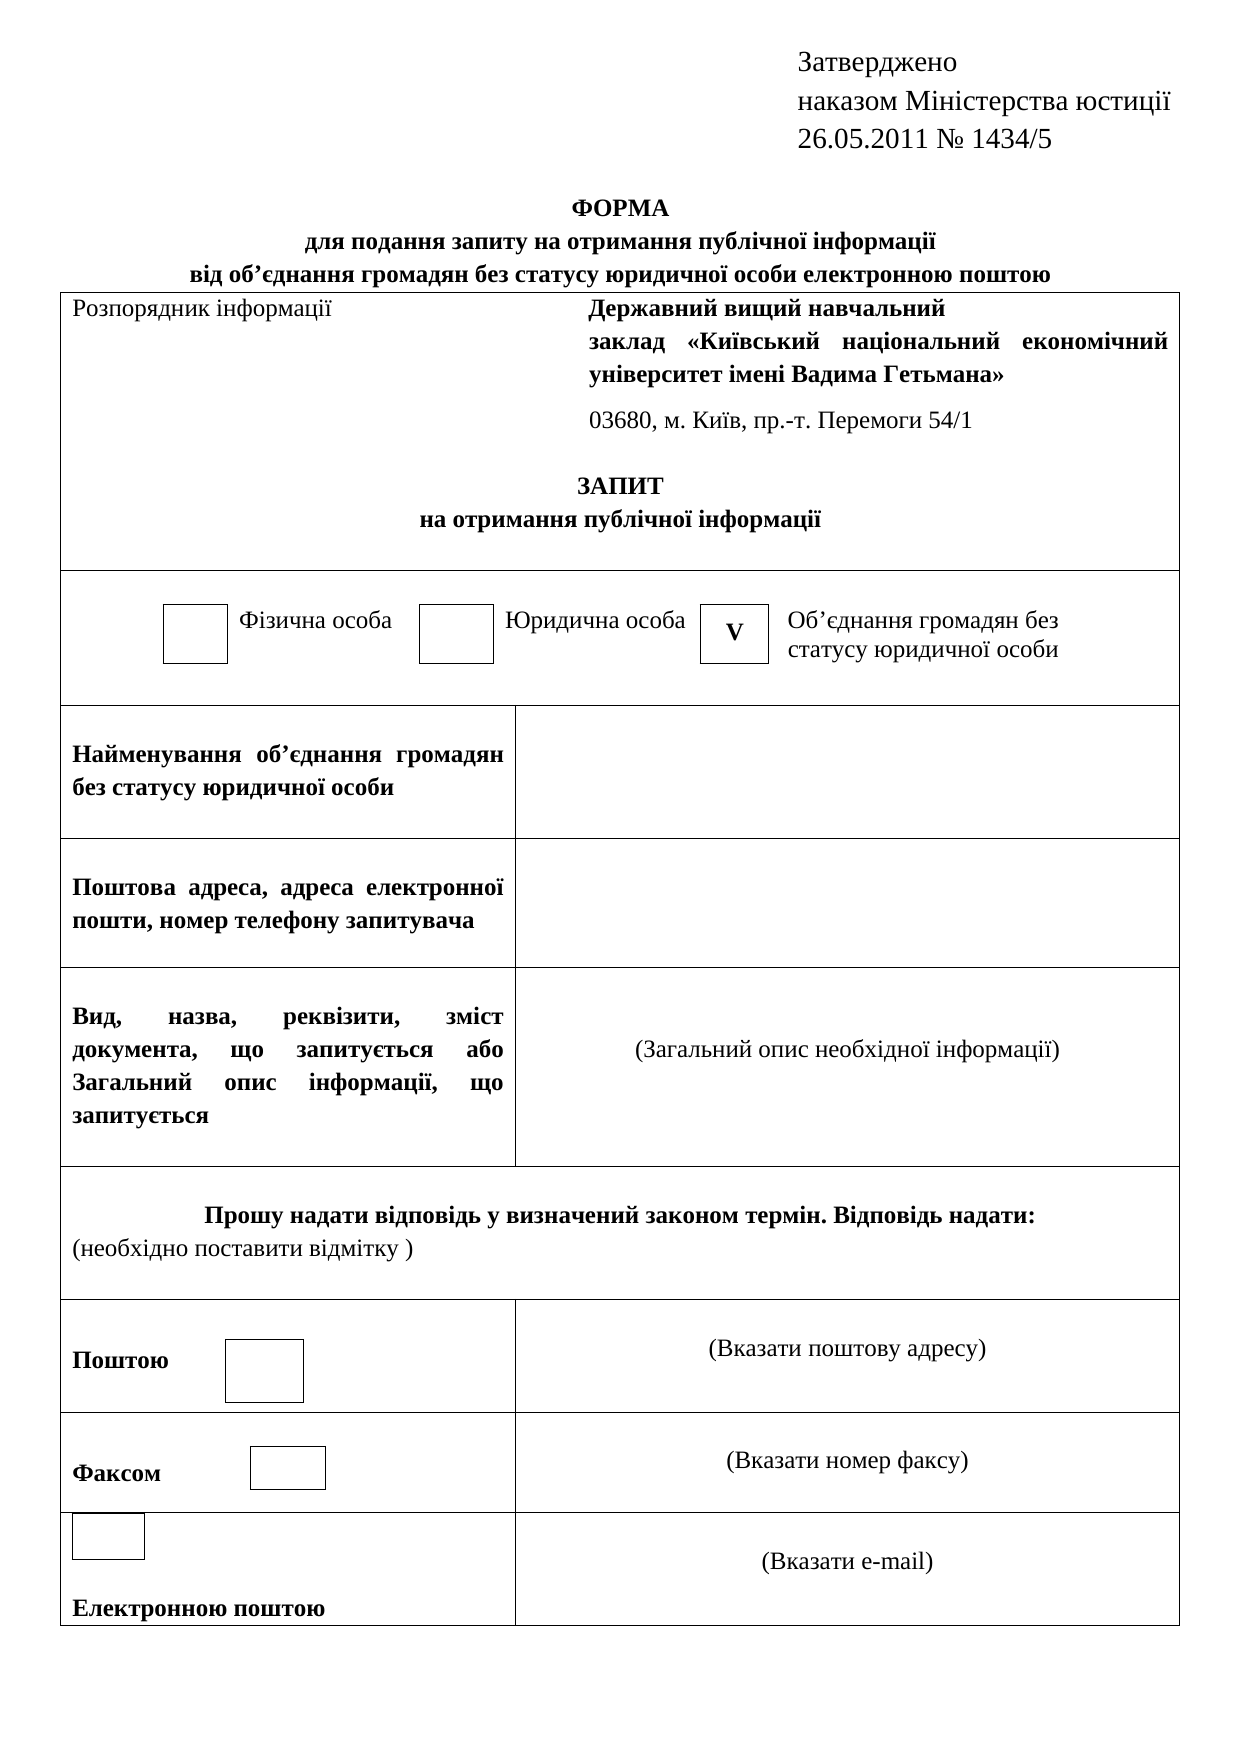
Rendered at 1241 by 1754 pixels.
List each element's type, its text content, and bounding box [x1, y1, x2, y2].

table_cell Поштою [61, 1300, 515, 1412]
table_cell [516, 706, 1179, 838]
text Затверджено [797, 44, 1211, 78]
table_cell (Вказати поштову адресу) [516, 1300, 1179, 1412]
table_cell [61, 571, 1179, 705]
table_cell Факсом [61, 1413, 515, 1512]
text для подання запиту на отримання публічної інформації [29, 226, 1211, 255]
table_cell Прошу надати відповідь у визначений законом термін. Відповідь надати: (необхідно поставити відмітку ) [61, 1167, 1179, 1299]
table_cell (Загальний опис необхідної інформації) [516, 968, 1179, 1166]
table_header Розпорядник інформації Державний вищий навчальний заклад «Київський національний економічний університет імені Вадима Гетьмана» 03680, м. Київ, пр.-т. Перемоги 54/1 ЗАПИТ на отримання публічної інформації [61, 293, 1179, 570]
table_cell Найменування об’єднання громадян без статусу юридичної особи [61, 706, 515, 838]
text від об’єднання громадян без статусу юридичної особи електронною поштою [29, 259, 1211, 288]
table_cell Електронною поштою [61, 1513, 515, 1625]
text 26.05.2011 № 1434/5 [797, 121, 1211, 155]
table_cell [516, 839, 1179, 967]
text наказом Міністерства юстиції [797, 83, 1211, 116]
table_cell Вид, назва, реквізити, зміст документа, що запитується або Загальний опис інформації, що запитується [61, 968, 515, 1166]
table_cell (Вказати e-mail) [516, 1513, 1179, 1625]
text ФОРМА [29, 193, 1211, 222]
table_cell (Вказати номер факсу) [516, 1413, 1179, 1512]
